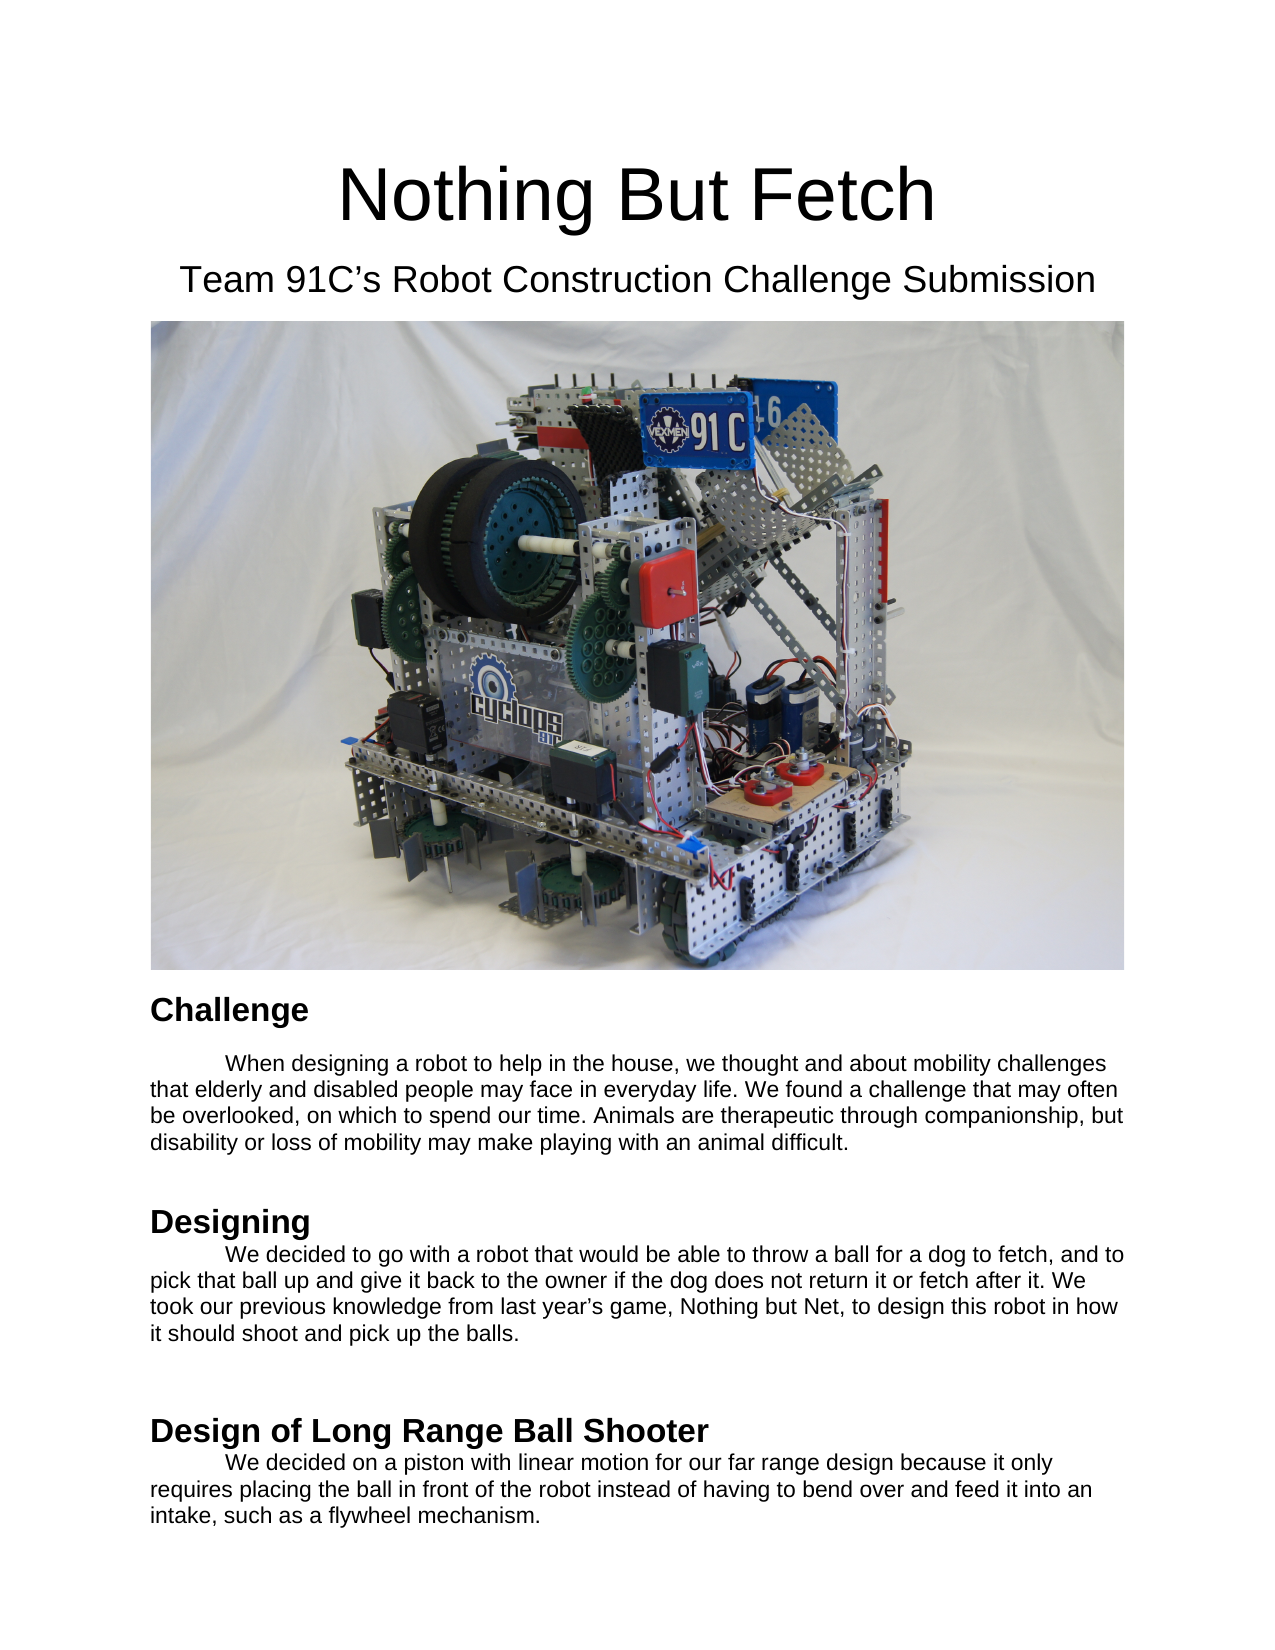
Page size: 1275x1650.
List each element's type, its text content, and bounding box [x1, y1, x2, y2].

text We decided to go with a robot that would be able to throw a ball for a dog to fetch, and to pick that ball up and give it back to the owner if the dog does not return it or fetch after it. We took our previous knowledge from last year’s game, Nothing but Net, to design this robot in how it should shoot and pick up the balls. [150, 1241, 1125, 1346]
text Challenge [150, 990, 1125, 1029]
text Design of Long Range Ball Shooter [150, 1411, 1125, 1449]
picture [150, 321, 1125, 970]
text When designing a robot to help in the house, we thought and about mobility challenges that elderly and disabled people may face in everyday life. We found a challenge that may often be overlooked, on which to spend our time. Animals are therapeutic through companionship, but disability or loss of mobility may make playing with an animal difficult. [150, 1049, 1125, 1155]
text Team 91C’s Robot Construction Challenge Submission [150, 257, 1125, 300]
text Nothing But Fetch [150, 150, 1125, 236]
text Designing [150, 1202, 1125, 1241]
text We decided on a piston with linear motion for our far range design because it only requires placing the ball in front of the robot instead of having to bend over and feed it into an intake, such as a flywheel mechanism. [150, 1449, 1125, 1528]
